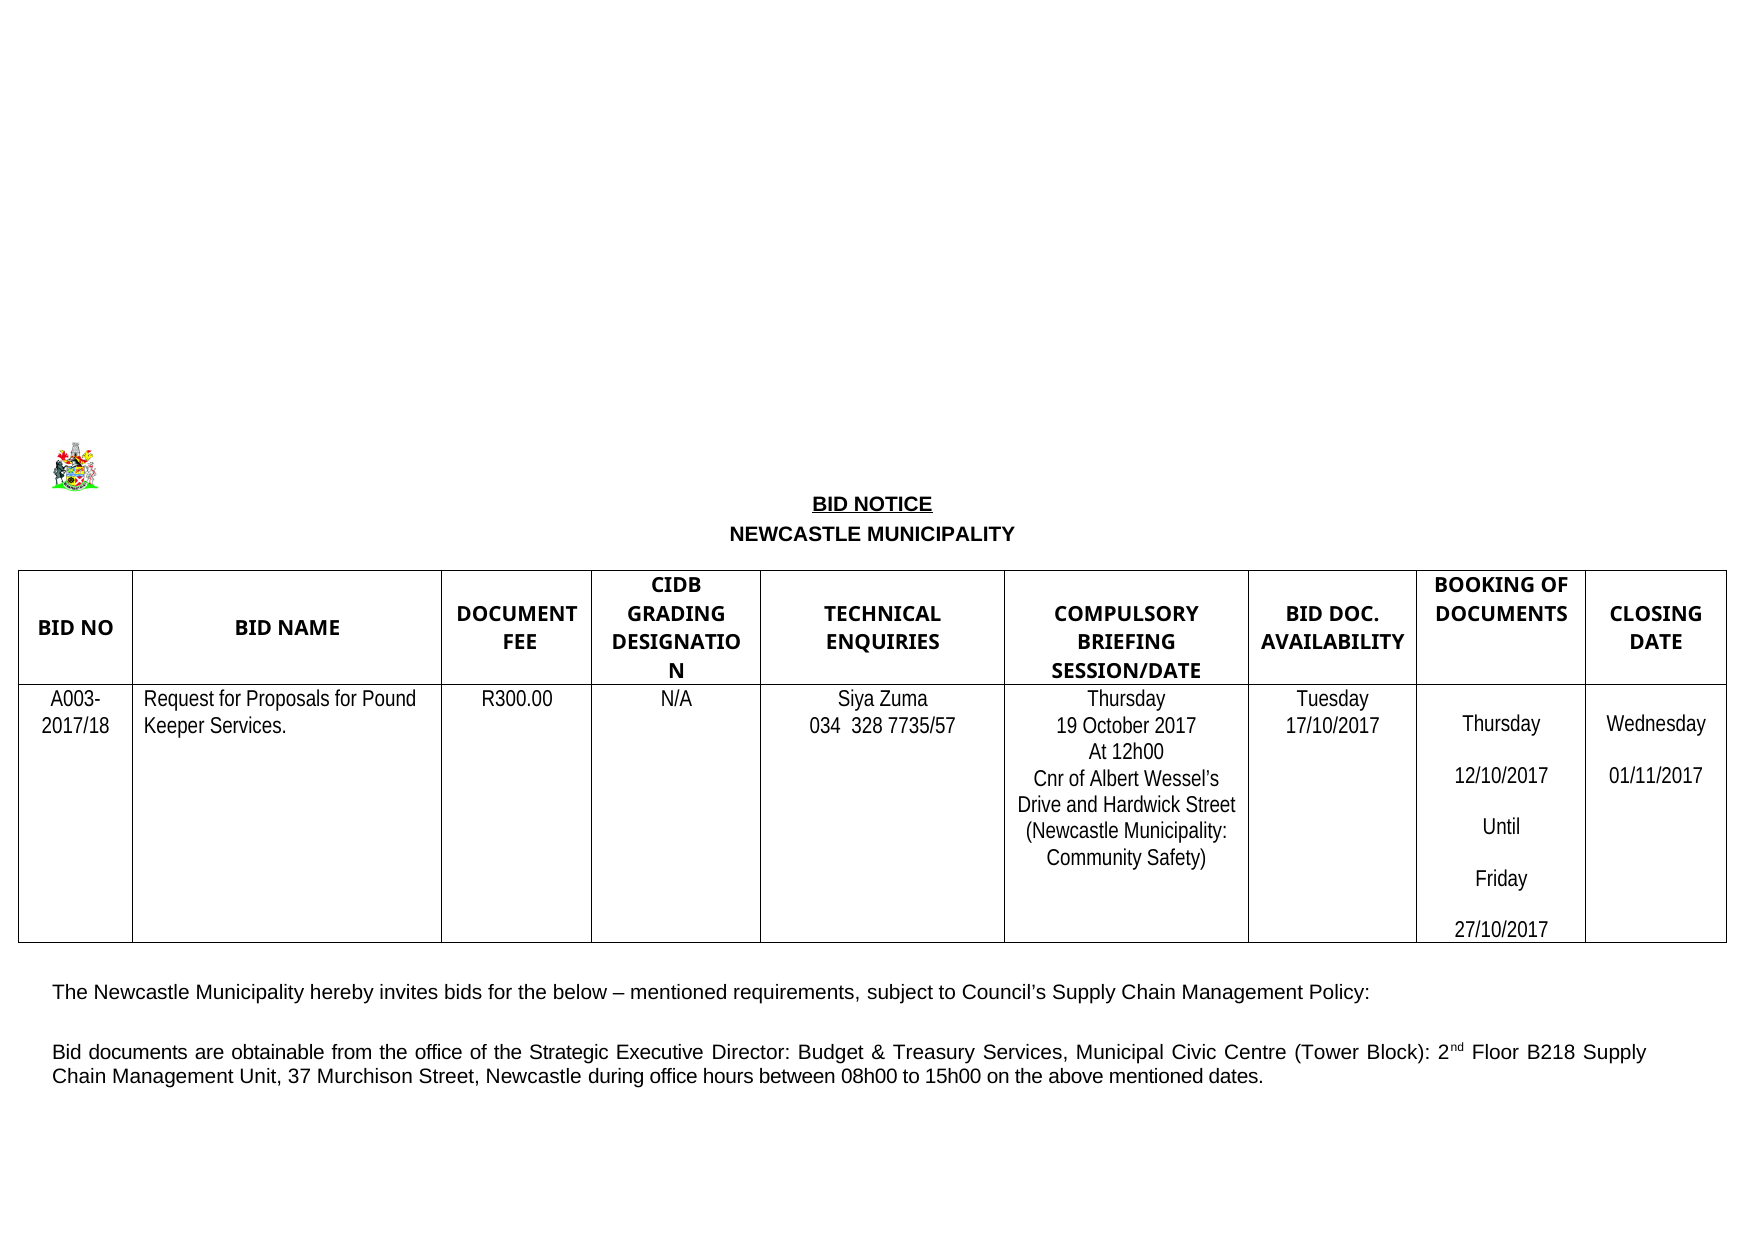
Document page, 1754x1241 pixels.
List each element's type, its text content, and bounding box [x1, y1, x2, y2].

table_cell A003-2017/18 [19, 685, 132, 942]
table_header BOOKING OF DOCUMENTS [1417, 571, 1585, 684]
table_cell Tuesday 17/10/2017 [1249, 685, 1416, 942]
subtitle BID NOTICE [141, 491, 1604, 515]
table_cell Thursday 12/10/2017 Until Friday 27/10/2017 [1417, 685, 1585, 942]
table_cell N/A [592, 685, 760, 942]
table_header CLOSING DATE [1586, 571, 1726, 684]
text Bid documents are obtainable from the office of the Strategic Executive Director: Budget & Treasury Services, Municipal Civic Centre (Tower Block): 2nd Floor B218 Supply Chain Management Unit, 37 Murchison Street, Newcastle during office hours between 08h00 to 15h00 on the above mentioned dates. [52, 1040, 1647, 1088]
table_header TECHNICAL ENQUIRIES [761, 571, 1004, 684]
table_cell Wednesday 01/11/2017 [1586, 685, 1726, 942]
table_header BID NO [19, 571, 132, 684]
table_header BID DOC. AVAILABILITY [1249, 571, 1416, 684]
table_header BID NAME [133, 571, 441, 684]
text The Newcastle Municipality hereby invites bids for the below – mentioned requirements, subject to Council’s Supply Chain Management Policy: [52, 980, 1617, 1004]
table_header CIDB GRADING DESIGNATION [592, 571, 760, 684]
table_header COMPULSORY BRIEFING SESSION/DATE [1005, 571, 1248, 684]
picture [50, 442, 99, 492]
table_cell Thursday 19 October 2017 At 12h00 Cnr of Albert Wessel’s Drive and Hardwick Street (Newcastle Municipality: Community Safety) [1005, 685, 1248, 942]
text NEWCASTLE MUNICIPALITY [141, 522, 1604, 546]
table_cell R300.00 [442, 685, 591, 942]
table_cell Siya Zuma 034 328 7735/57 [761, 685, 1004, 942]
table_cell Request for Proposals for Pound Keeper Services. [133, 685, 441, 942]
table_header DOCUMENT FEE [442, 571, 591, 684]
